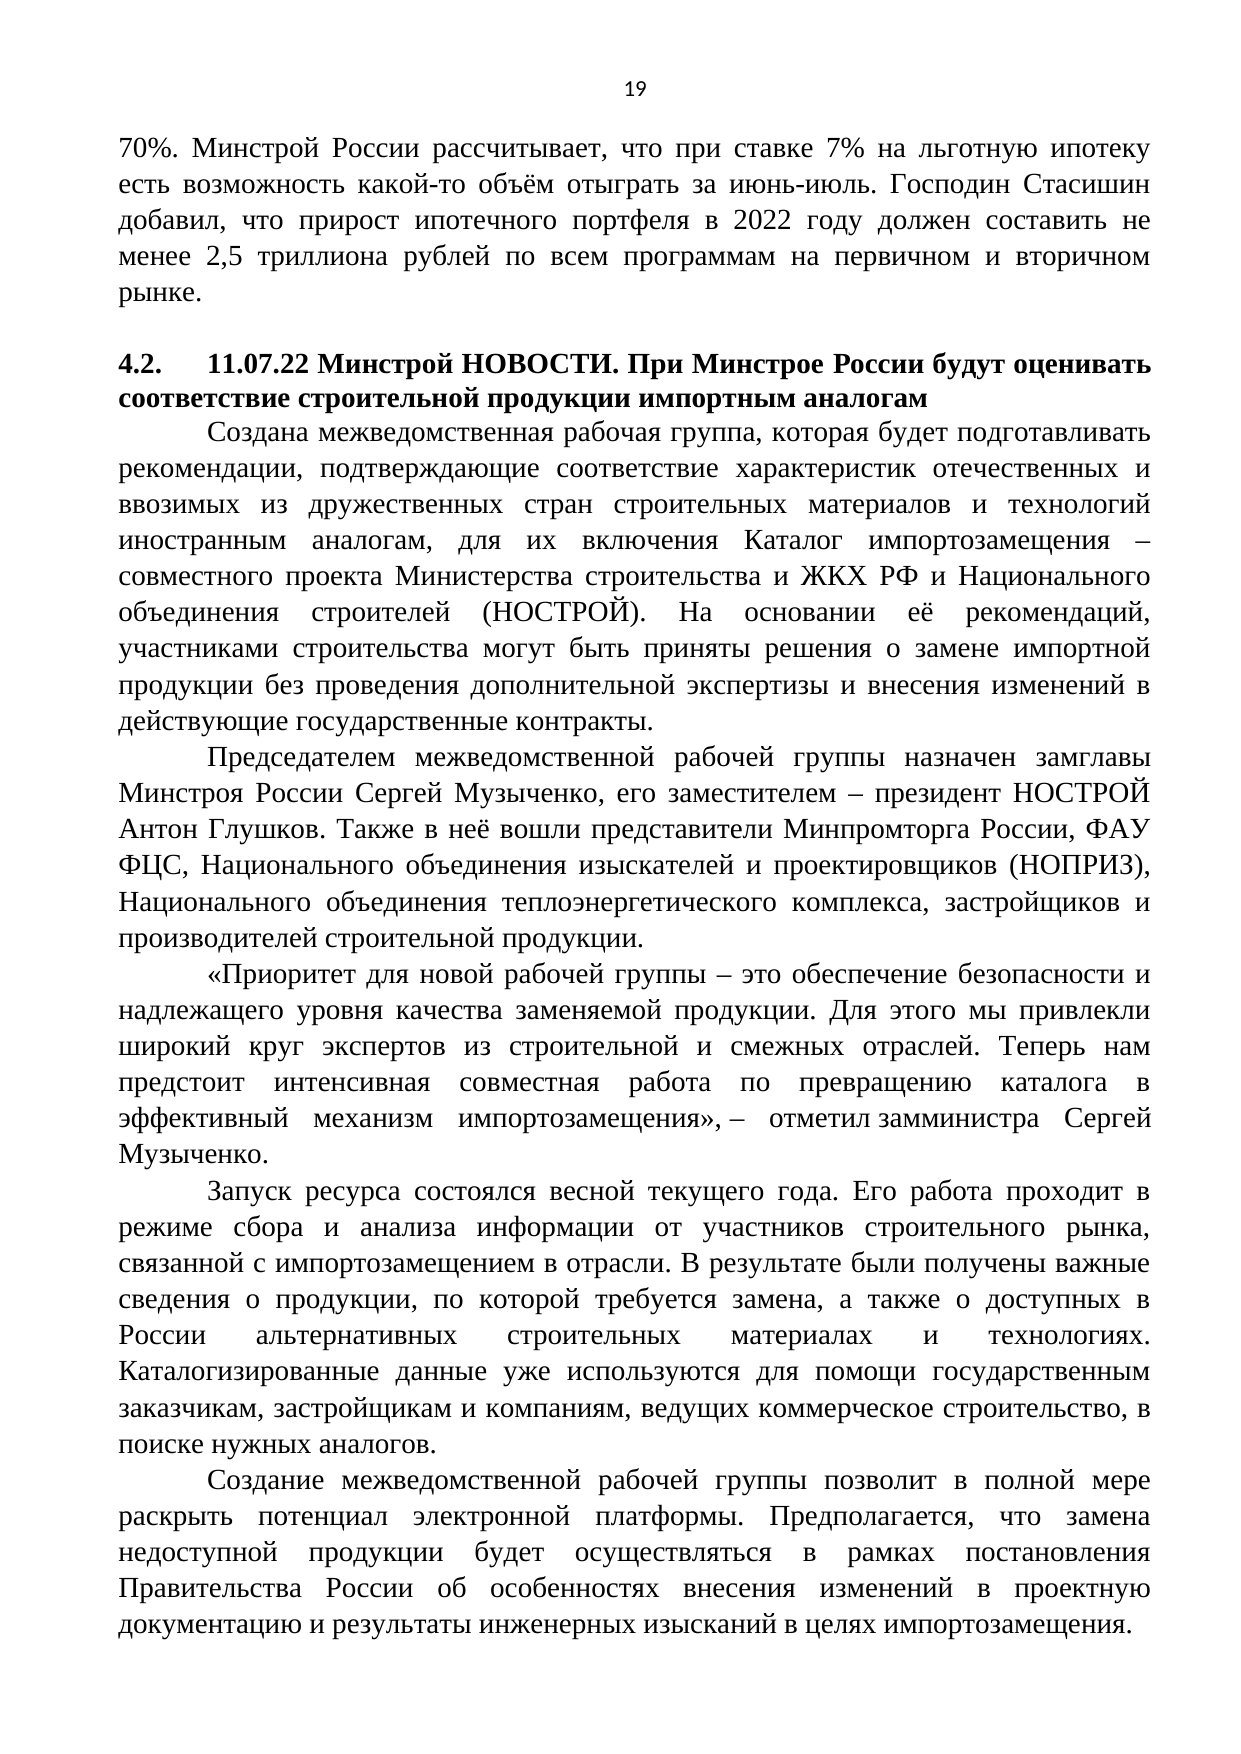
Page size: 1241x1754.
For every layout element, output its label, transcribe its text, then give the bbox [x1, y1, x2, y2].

text Создана межведомственная рабочая группа, которая будет подготавливать рекомендации, подтверждающие соответствие характеристик отечественных и ввозимых из дружественных стран строительных материалов и технологий иностранным аналогам, для их включения Каталог импортозамещения – совместного проекта Министерства строительства и ЖКХ РФ и Национального объединения строителей (НОСТРОЙ). На основании её рекомендаций, участниками строительства могут быть приняты решения о замене импортной продукции без проведения дополнительной экспертизы и внесения изменений в действующие государственные контракты. [118, 414, 1152, 736]
text «Приоритет для новой рабочей группы – это обеспечение безопасности и надлежащего уровня качества заменяемой продукции. Для этого мы привлекли широкий круг экспертов из строительной и смежных отраслей. Теперь нам предстоит интенсивная совместная работа по превращению каталога в эффективный механизм импортозамещения», – отметил замминистра Сергей Музыченко. [118, 956, 1152, 1170]
text Создание межведомственной рабочей группы позволит в полной мере раскрыть потенциал электронной платформы. Предполагается, что замена недоступной продукции будет осуществляться в рамках постановления Правительства России об особенностях внесения изменений в проектную документацию и результаты инженерных изысканий в целях импортозамещения. [118, 1462, 1152, 1640]
text Председателем межведомственной рабочей группы назначен замглавы Минстроя России Сергей Музыченко, его заместителем – президент НОСТРОЙ Антон Глушков. Также в неё вошли представители Минпромторга России, ФАУ ФЦС, Национального объединения изыскателей и проектировщиков (НОПРИЗ), Национального объединения теплоэнергетического комплекса, застройщиков и производителей строительной продукции. [118, 739, 1152, 953]
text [118, 130, 1152, 308]
subtitle 11.07.22 Минстрой НОВОСТИ. При Минстрое России будут оценивать соответствие строительной продукции импортным аналогам [118, 347, 1152, 414]
text Запуск ресурса состоялся весной текущего года. Его работа проходит в режиме сбора и анализа информации от участников строительного рынка, связанной с импортозамещением в отрасли. В результате были получены важные сведения о продукции, по которой требуется замена, а также о доступных в России альтернативных строительных материалах и технологиях. Каталогизированные данные уже используются для помощи государственным заказчикам, застройщикам и компаниям, ведущих коммерческое строительство, в поиске нужных аналогов. [118, 1173, 1152, 1459]
